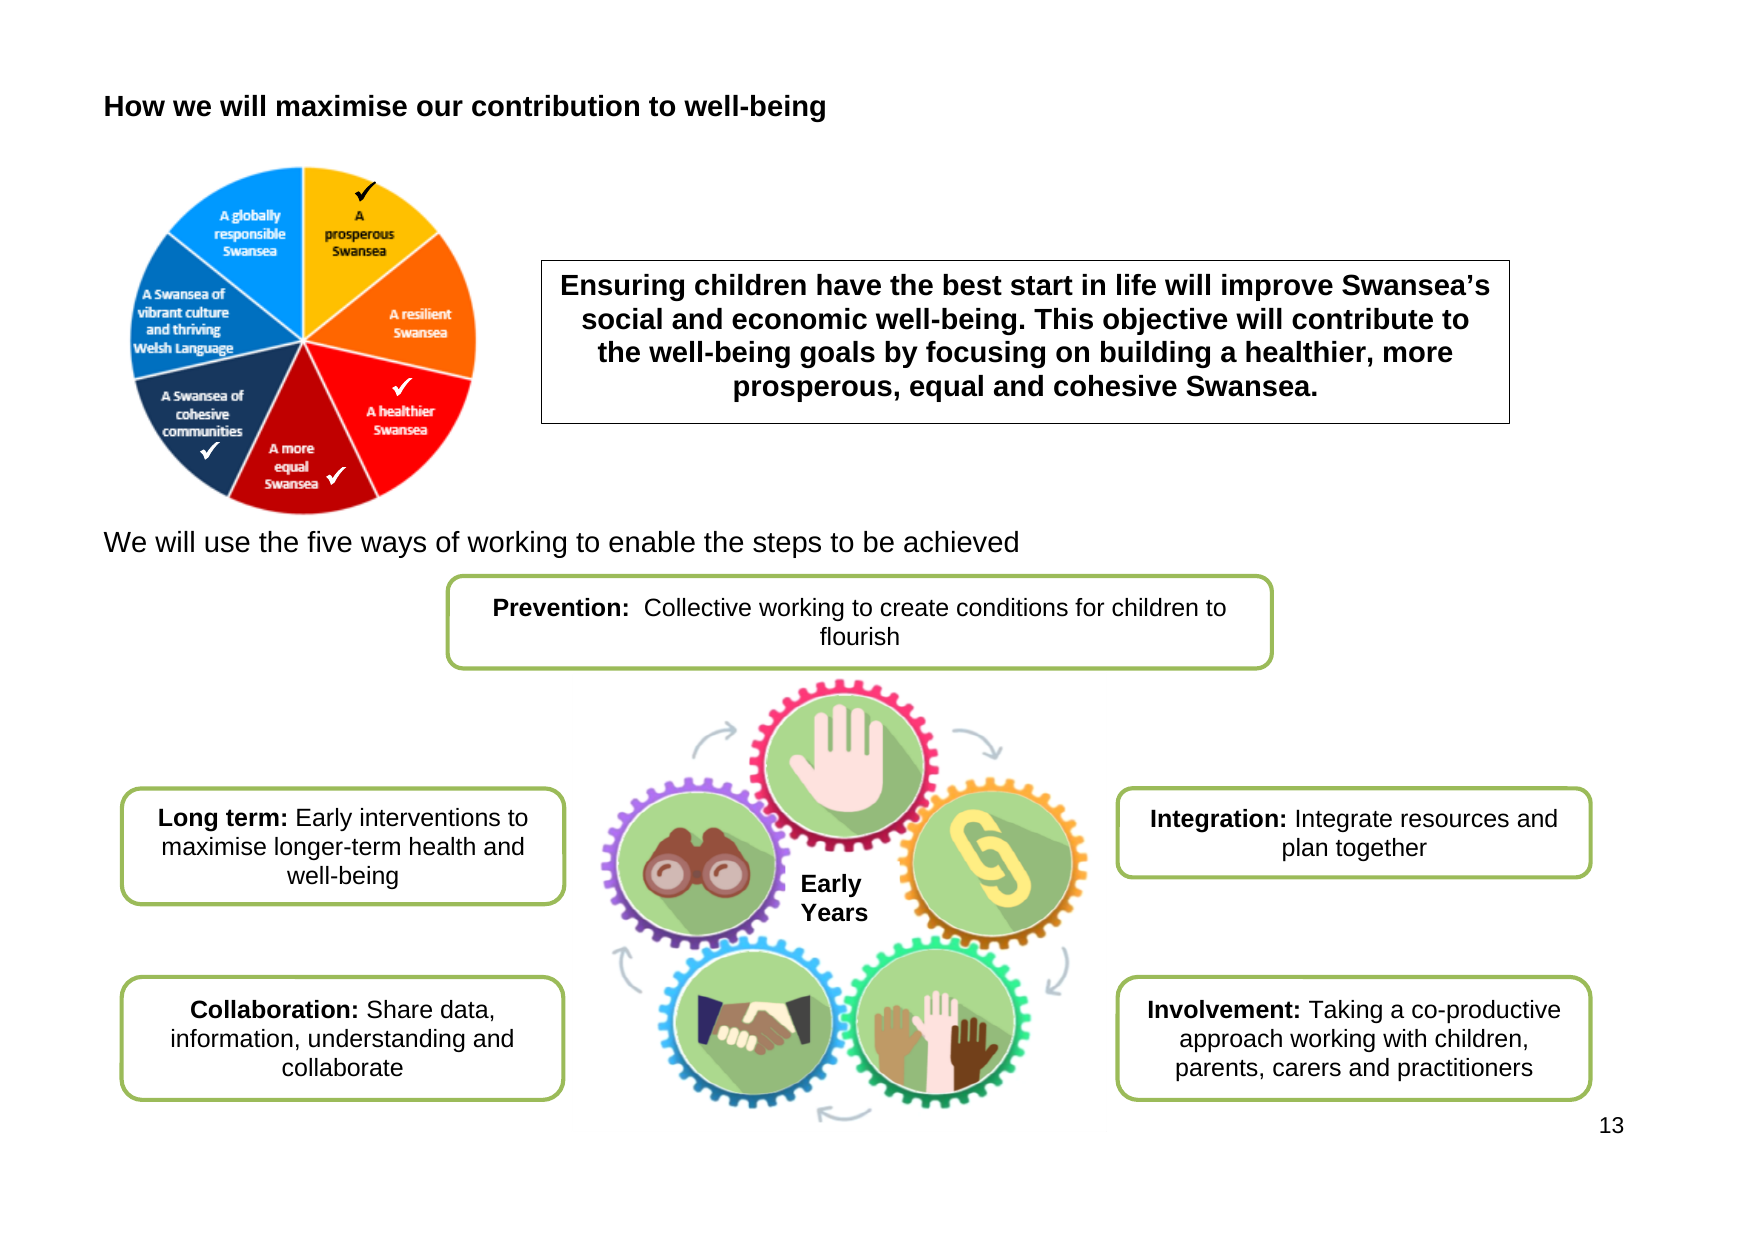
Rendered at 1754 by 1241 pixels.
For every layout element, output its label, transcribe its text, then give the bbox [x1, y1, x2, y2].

picture [571, 671, 1107, 1132]
text How we will maximise our contribution to well-being [103, 89, 1624, 122]
picture [112, 159, 493, 526]
text We will use the five ways of working to enable the steps to be achieved [103, 525, 1624, 558]
